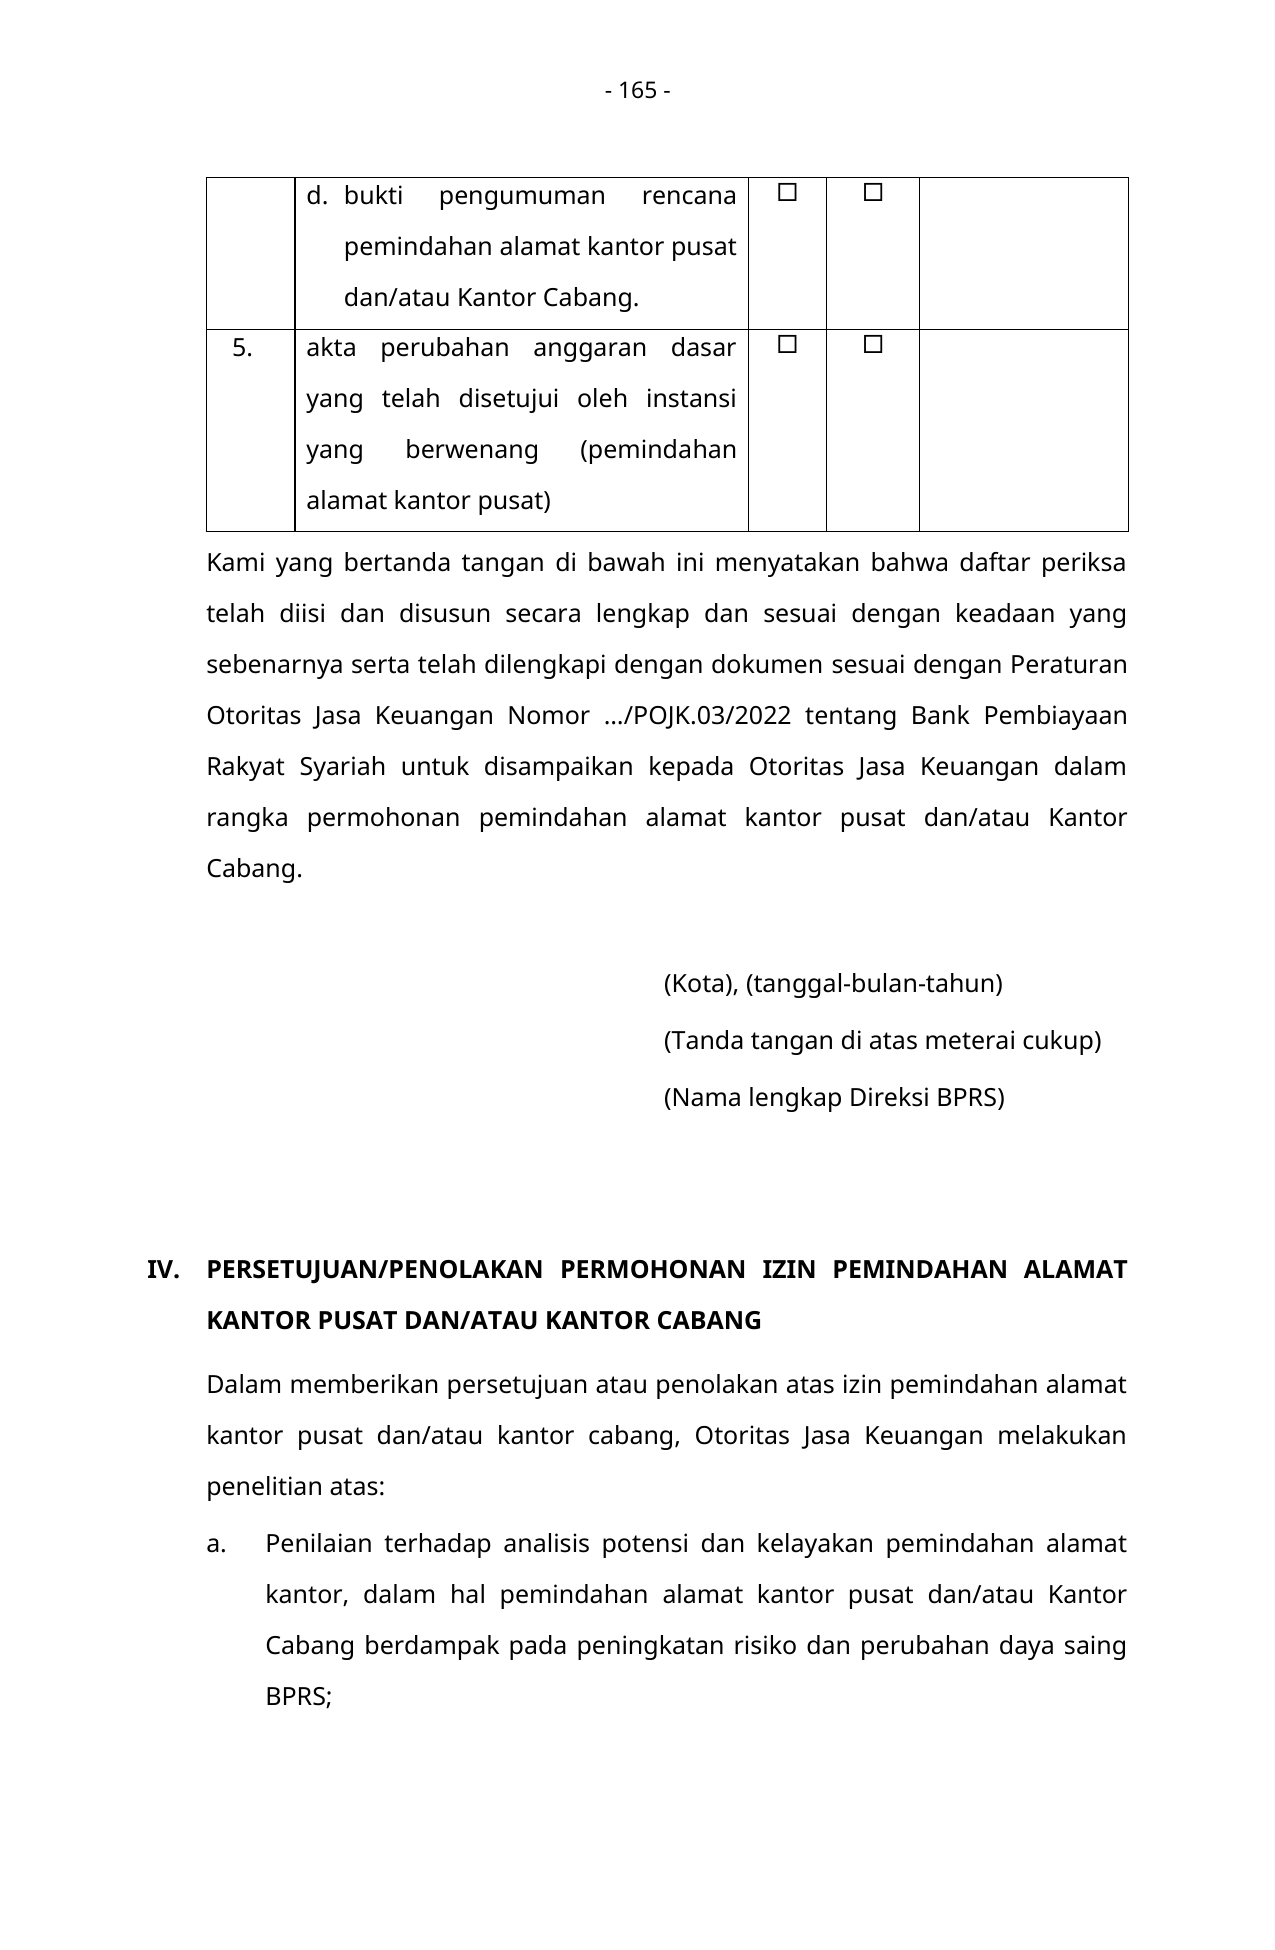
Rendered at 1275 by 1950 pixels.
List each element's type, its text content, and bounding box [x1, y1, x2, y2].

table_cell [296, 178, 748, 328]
text (Kota), (tanggal-bulan-tahun) [664, 965, 1128, 999]
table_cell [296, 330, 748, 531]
text (Nama lengkap Direksi BPRS) [664, 1080, 1128, 1114]
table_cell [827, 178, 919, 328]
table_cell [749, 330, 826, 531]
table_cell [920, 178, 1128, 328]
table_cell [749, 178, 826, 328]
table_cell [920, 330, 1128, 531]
text Dalam memberikan persetujuan atau penolakan atas izin pemindahan alamat kantor pusat dan/atau kantor cabang, Otoritas Jasa Keuangan melakukan penelitian atas: [206, 1366, 1128, 1502]
list PERSETUJUAN/PENOLAKAN PERMOHONAN IZIN PEMINDAHAN ALAMAT KANTOR PUSAT DAN/ATAU KANTOR CABANG [147, 1252, 1128, 1337]
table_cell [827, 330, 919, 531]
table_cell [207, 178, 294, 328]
text (Tanda tangan di atas meterai cukup) [664, 1023, 1128, 1057]
list Penilaian terhadap analisis potensi dan kelayakan pemindahan alamat kantor, dalam hal pemindahan alamat kantor pusat dan/atau Kantor Cabang berdampak pada peningkatan risiko dan perubahan daya saing BPRS; [206, 1526, 1128, 1713]
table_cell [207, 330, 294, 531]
text Kami yang bertanda tangan di bawah ini menyatakan bahwa daftar periksa telah diisi dan disusun secara lengkap dan sesuai dengan keadaan yang sebenarnya serta telah dilengkapi dengan dokumen sesuai dengan Peraturan Otoritas Jasa Keuangan Nomor …/POJK.03/2022 tentang Bank Pembiayaan Rakyat Syariah untuk disampaikan kepada Otoritas Jasa Keuangan dalam rangka permohonan pemindahan alamat kantor pusat dan/atau Kantor Cabang. [206, 544, 1128, 885]
